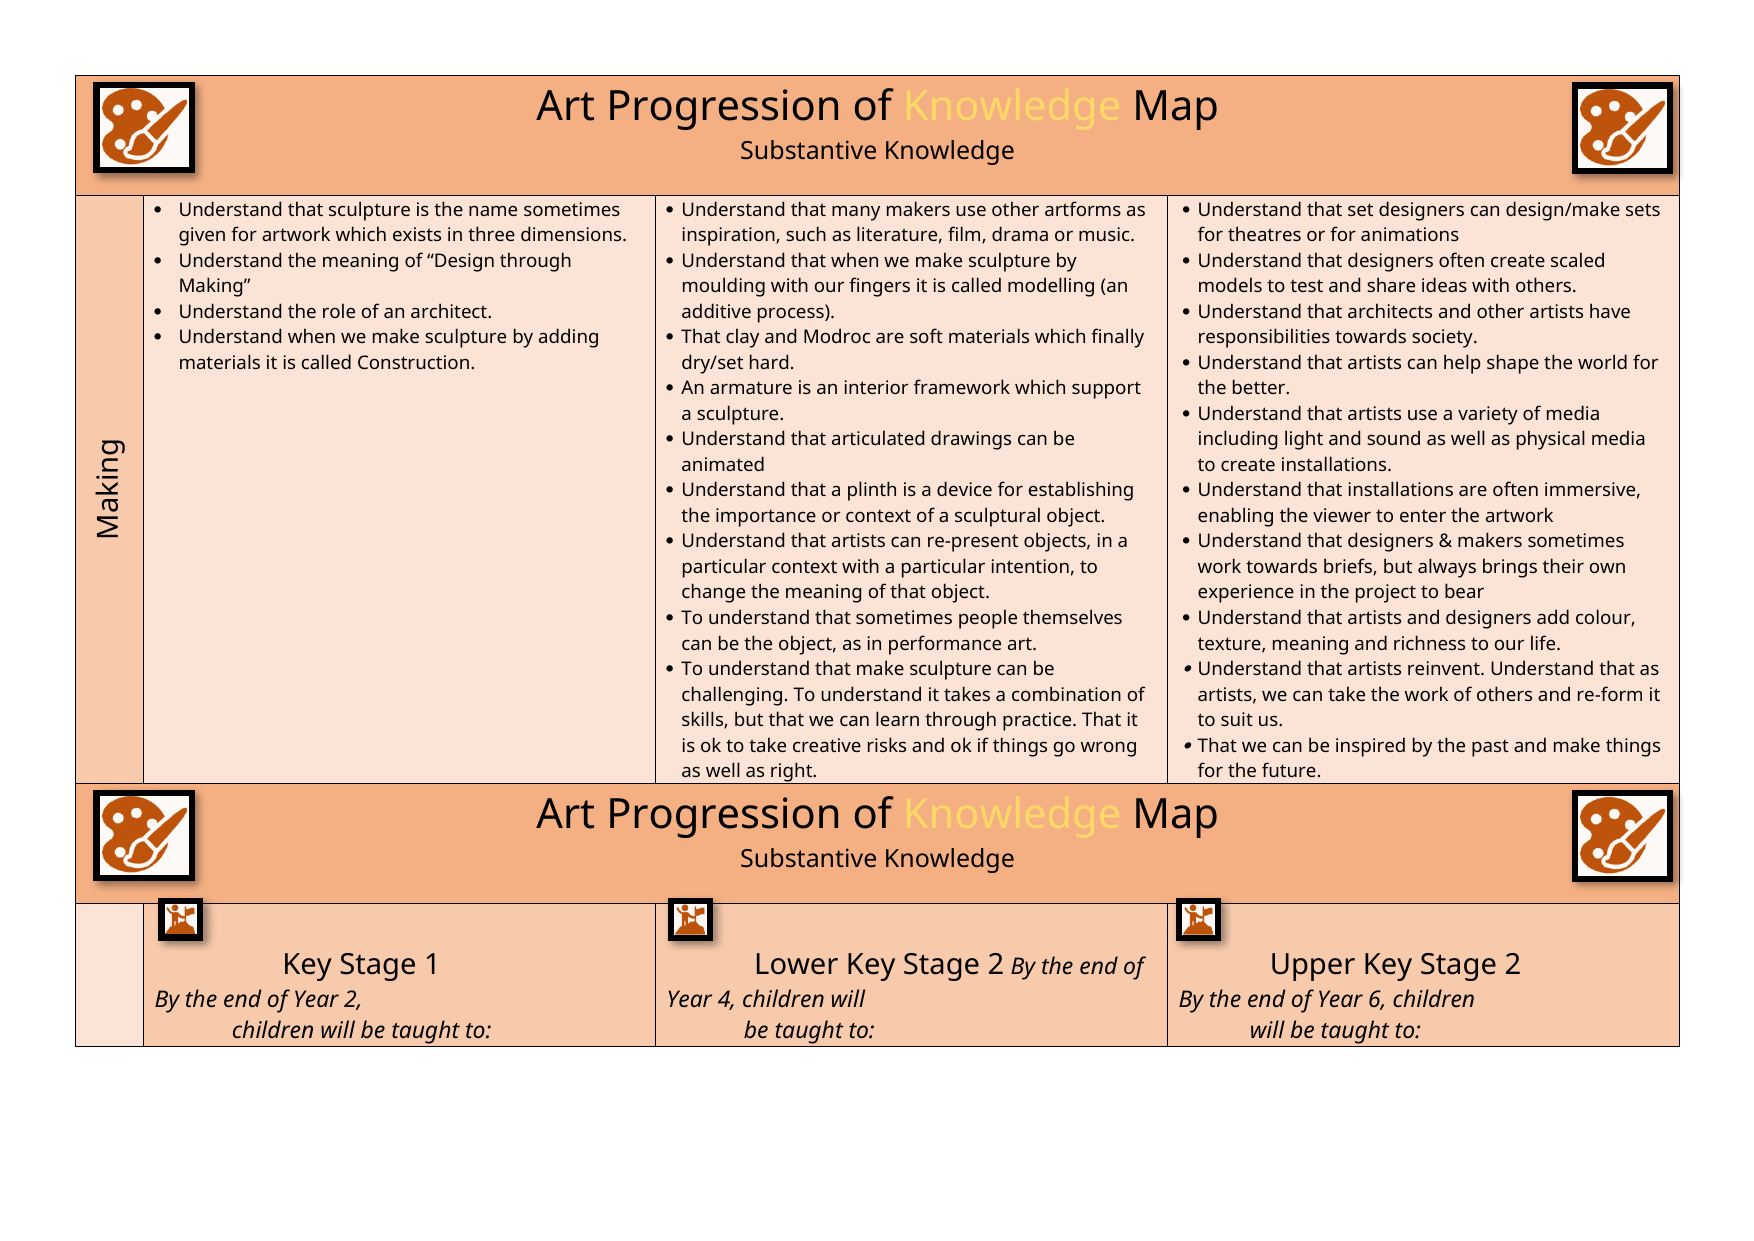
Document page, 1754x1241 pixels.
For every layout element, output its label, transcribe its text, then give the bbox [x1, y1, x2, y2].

table_header Art Progression of Knowledge Map Substantive Knowledge [76, 76, 1679, 195]
table_cell Art Progression of Knowledge Map Substantive Knowledge [76, 784, 1679, 903]
table_cell [76, 904, 143, 1046]
table_cell Lower Key Stage 2 By the end of Year 4, children will be taught to: [656, 904, 1167, 1046]
table_cell Making [76, 196, 143, 783]
table_cell Understand that sculpture is the name sometimes given for artwork which exists in three dimensions. Understand the meaning of “Design through Making” Understand the role of an architect. Understand when we make sculpture by adding materials it is called Construction. [144, 196, 655, 783]
table_cell Understand that set designers can design/make sets for theatres or for animations Understand that designers often create scaled models to test and share ideas with others. Understand that architects and other artists have responsibilities towards society. Understand that artists can help shape the world for the better. Understand that artists use a variety of media including light and sound as well as physical media to create installations. Understand that installations are often immersive, enabling the viewer to enter the artwork Understand that designers & makers sometimes work towards briefs, but always brings their own experience in the project to bear Understand that artists and designers add colour, texture, meaning and richness to our life. Understand that artists reinvent. Understand that as artists, we can take the work of others and re-form it to suit us. That we can be inspired by the past and make things for the future. [1168, 196, 1679, 783]
table_cell Key Stage 1 By the end of Year 2, children will be taught to: [144, 904, 655, 1046]
table_cell Upper Key Stage 2 By the end of Year 6, children will be taught to: [1168, 904, 1679, 1046]
table_cell Understand that many makers use other artforms as inspiration, such as literature, film, drama or music. Understand that when we make sculpture by moulding with our fingers it is called modelling (an additive process). That clay and Modroc are soft materials which finally dry/set hard. An armature is an interior framework which support a sculpture. Understand that articulated drawings can be animated Understand that a plinth is a device for establishing the importance or context of a sculptural object. Understand that artists can re-present objects, in a particular context with a particular intention, to change the meaning of that object. To understand that sometimes people themselves can be the object, as in performance art. To understand that make sculpture can be challenging. To understand it takes a combination of skills, but that we can learn through practice. That it is ok to take creative risks and ok if things go wrong as well as right. [656, 196, 1167, 783]
